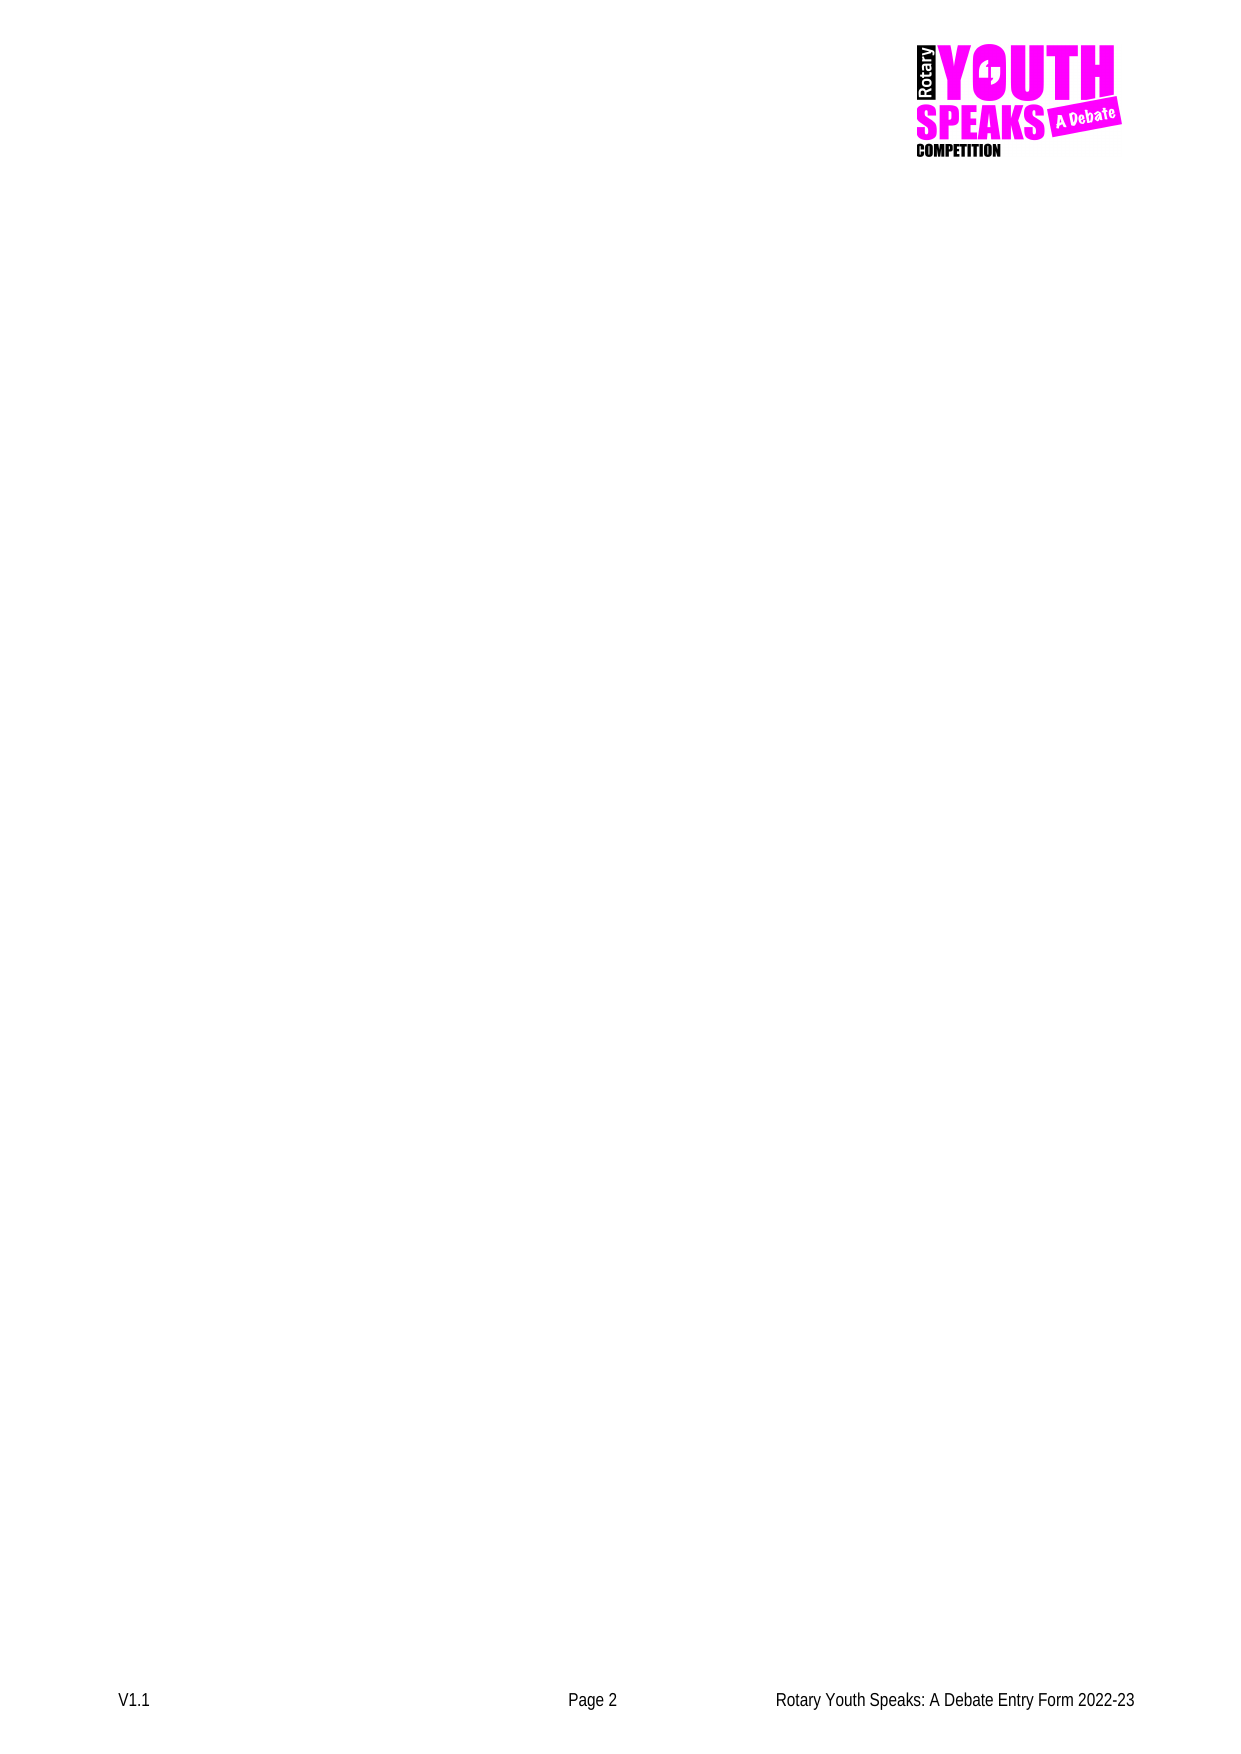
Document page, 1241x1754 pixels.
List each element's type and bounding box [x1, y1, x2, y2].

picture [917, 44, 1122, 157]
